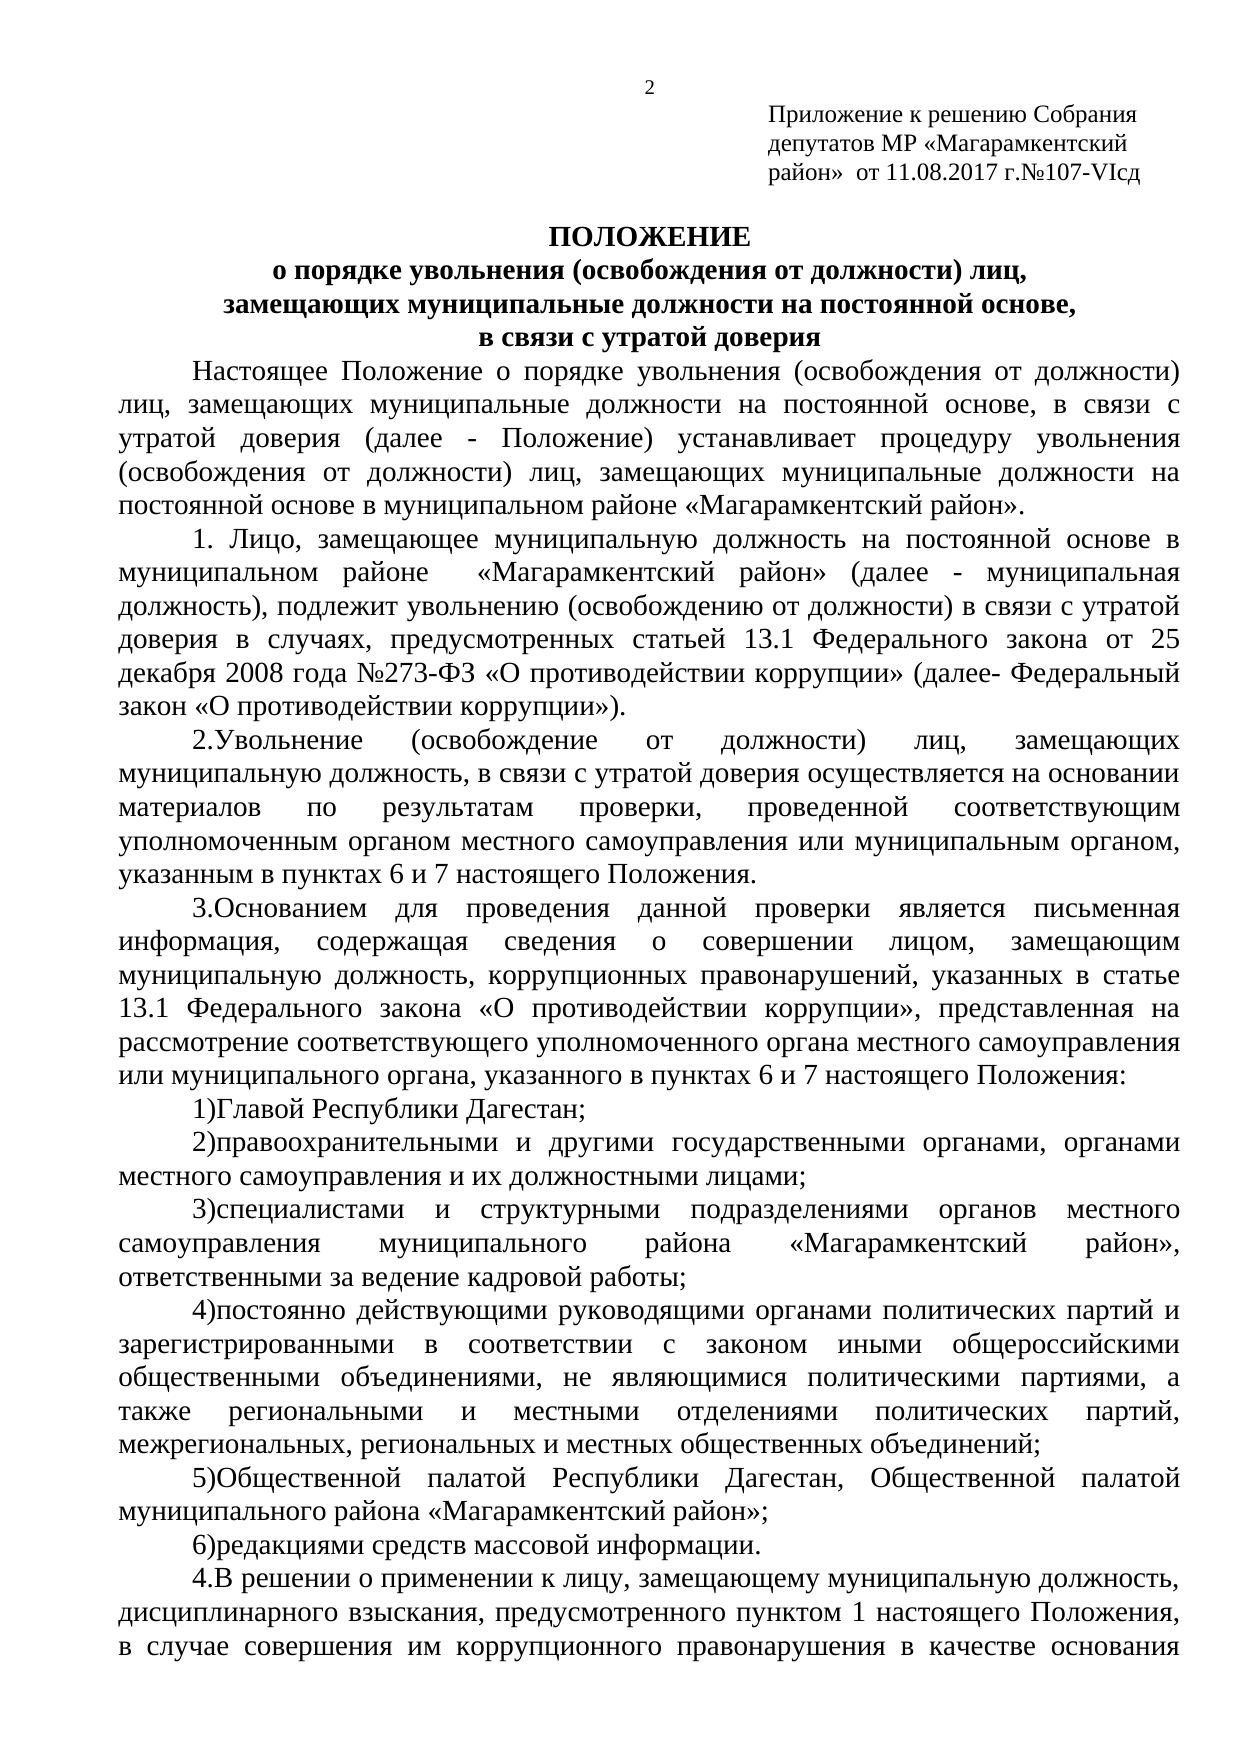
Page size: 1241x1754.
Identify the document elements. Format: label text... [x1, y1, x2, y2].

text в связи с утратой доверия [118, 319, 1181, 353]
text 5)Общественной палатой Республики Дагестан, Общественной палатой муниципального района «Магарамкентский район»; [118, 1460, 1181, 1527]
text 4)постоянно действующими руководящими органами политических партий и зарегистрированными в соответствии с законом иными общероссийскими общественными объединениями, не являющимися политическими партиями, а также региональными и местными отделениями политических партий, межрегиональных, региональных и местных общественных объединений; [118, 1292, 1181, 1460]
text Приложение к решению Собрания депутатов МР «Магарамкентский район» от 11.08.2017 г.№107-VIсд [768, 99, 1181, 185]
text о порядке увольнения (освобождения от должности) лиц, [118, 252, 1181, 286]
text 3)специалистами и структурными подразделениями органов местного самоуправления муниципального района «Магарамкентский район», ответственными за ведение кадровой работы; [118, 1192, 1181, 1292]
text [118, 1561, 1181, 1661]
text замещающих муниципальные должности на постоянной основе, [118, 286, 1181, 319]
text 6)редакциями средств массовой информации. [118, 1527, 1181, 1561]
text Настоящее Положение о порядке увольнения (освобождения от должности) лиц, замещающих муниципальные должности на постоянной основе, в связи с утратой доверия (далее - Положение) устанавливает процедуру увольнения (освобождения от должности) лиц, замещающих муниципальные должности на постоянной основе в муниципальном районе «Магарамкентский район». [118, 353, 1181, 521]
text ПОЛОЖЕНИЕ [118, 219, 1181, 252]
text 1)Главой Республики Дагестан; [118, 1091, 1181, 1124]
text 2)правоохранительными и другими государственными органами, органами местного самоуправления и их должностными лицами; [118, 1124, 1181, 1192]
text 2.Увольнение (освобождение от должности) лиц, замещающих муниципальную должность, в связи с утратой доверия осуществляется на основании материалов по результатам проверки, проведенной соответствующим уполномоченным органом местного самоуправления или муниципальным органом, указанным в пунктах 6 и 7 настоящего Положения. [118, 722, 1181, 890]
text 1. Лицо, замещающее муниципальную должность на постоянной основе в муниципальном районе «Магарамкентский район» (далее - муниципальная должность), подлежит увольнению (освобождению от должности) в связи с утратой доверия в случаях, предусмотренных статьей 13.1 Федерального закона от 25 декабря 2008 года №273-ФЗ «О противодействии коррупции» (далее- Федеральный закон «О противодействии коррупции»). [118, 521, 1181, 722]
text 3.Основанием для проведения данной проверки является письменная информация, содержащая сведения о совершении лицом, замещающим муниципальную должность, коррупционных правонарушений, указанных в статье 13.1 Федерального закона «О противодействии коррупции», представленная на рассмотрение соответствующего уполномоченного органа местного самоуправления или муниципального органа, указанного в пунктах 6 и 7 настоящего Положения: [118, 890, 1181, 1091]
